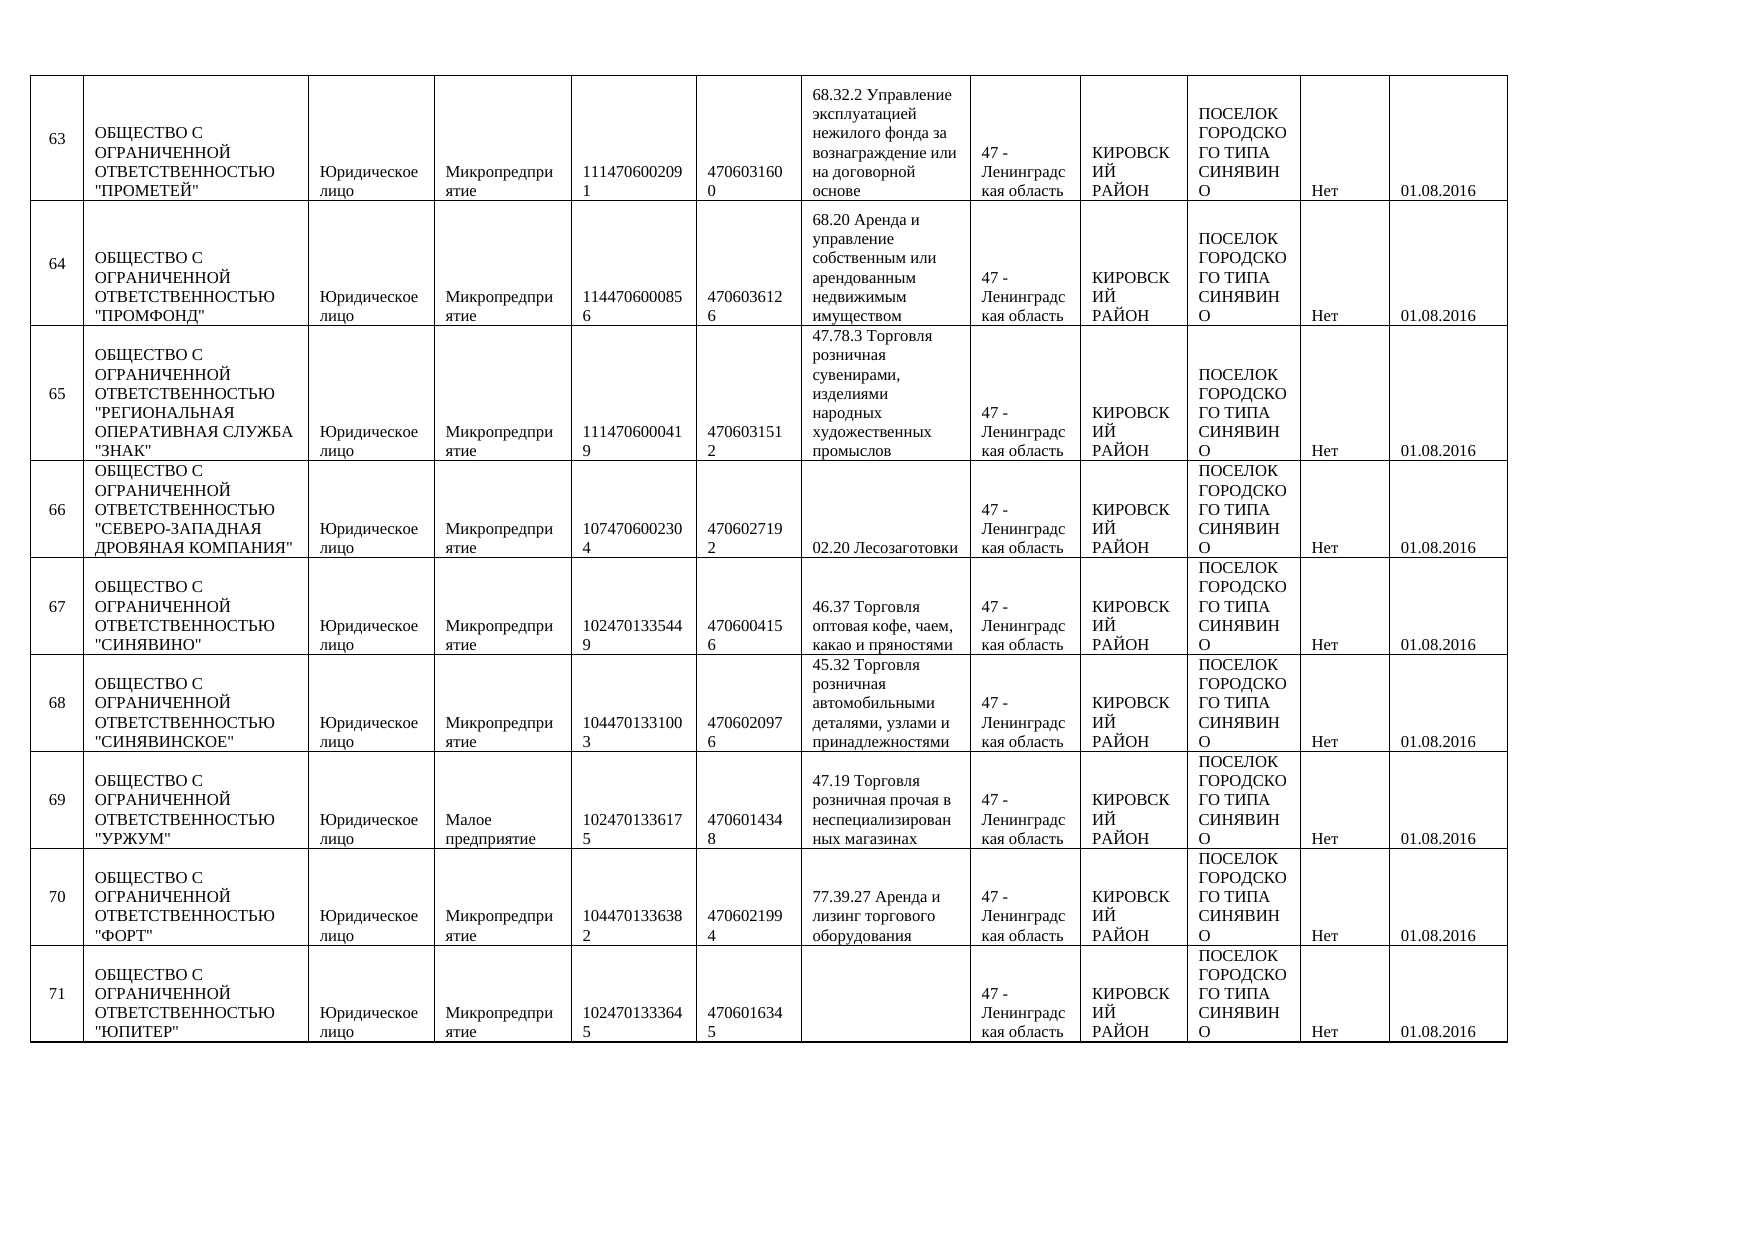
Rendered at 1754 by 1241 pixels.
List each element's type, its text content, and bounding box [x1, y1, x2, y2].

table_cell 1114706000419 [572, 326, 696, 460]
table_cell Юридическое лицо [309, 752, 434, 848]
table_cell 70 [31, 849, 83, 944]
table_cell ПОСЕЛОК ГОРОДСКОГО ТИПА СИНЯВИНО [1188, 849, 1300, 944]
table_cell Микропредприятие [435, 461, 571, 557]
table_cell 47.78.3 Торговля розничная сувенирами, изделиями народных художественных промыслов [802, 326, 970, 460]
table_cell 47 - Ленинградская область [971, 326, 1080, 460]
table_cell 4706016345 [697, 946, 801, 1041]
table_cell Микропредприятие [435, 946, 571, 1041]
table_cell 4706021994 [697, 849, 801, 944]
table_cell 47.19 Торговля розничная прочая в неспециализированных магазинах [802, 752, 970, 848]
table_cell 46.37 Торговля оптовая кофе, чаем, какао и пряностями [802, 558, 970, 654]
table_cell 4706031512 [697, 326, 801, 460]
table_cell ОБЩЕСТВО С ОГРАНИЧЕННОЙ ОТВЕТСТВЕННОСТЬЮ "ПРОМФОНД" [84, 201, 308, 325]
table_cell КИРОВСКИЙ РАЙОН [1081, 655, 1187, 751]
table_cell 47 - Ленинградская область [971, 461, 1080, 557]
table_cell 4706004156 [697, 558, 801, 654]
table_cell 4706027192 [697, 461, 801, 557]
table_cell Нет [1301, 326, 1389, 460]
table_cell Микропредприятие [435, 201, 571, 325]
table_cell 1044701331003 [572, 655, 696, 751]
table_cell ОБЩЕСТВО С ОГРАНИЧЕННОЙ ОТВЕТСТВЕННОСТЬЮ "ПРОМЕТЕЙ" [84, 76, 308, 200]
table_cell 47 - Ленинградская область [971, 558, 1080, 654]
table_cell 1024701333645 [572, 946, 696, 1041]
table_cell 01.08.2016 [1390, 752, 1507, 848]
table_cell КИРОВСКИЙ РАЙОН [1081, 76, 1187, 200]
table_cell 01.08.2016 [1390, 326, 1507, 460]
table_cell 01.08.2016 [1390, 655, 1507, 751]
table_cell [971, 76, 1080, 200]
table_cell 01.08.2016 [1390, 558, 1507, 654]
table_cell Юридическое лицо [309, 655, 434, 751]
table_cell Юридическое лицо [309, 326, 434, 460]
table_cell Микропредприятие [435, 558, 571, 654]
table_cell Малое предприятие [435, 752, 571, 848]
table_cell 47 - Ленинградская область [971, 201, 1080, 325]
table_cell 67 [31, 558, 83, 654]
table_cell 68.32.2 Управление эксплуатацией нежилого фонда за вознаграждение или на договорной основе [802, 76, 970, 200]
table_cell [1188, 946, 1300, 1041]
table_cell Микропредприятие [435, 76, 571, 200]
table_cell Юридическое лицо [309, 946, 434, 1041]
table_cell Микропредприятие [435, 849, 571, 944]
table_cell 01.08.2016 [1390, 946, 1507, 1041]
table_cell 69 [31, 752, 83, 848]
table_cell Юридическое лицо [309, 201, 434, 325]
table_cell 47 - Ленинградская область [971, 849, 1080, 944]
table_cell КИРОВСКИЙ РАЙОН [1081, 849, 1187, 944]
table_cell ПОСЕЛОК ГОРОДСКОГО ТИПА СИНЯВИНО [1188, 752, 1300, 848]
table_cell ПОСЕЛОК ГОРОДСКОГО ТИПА СИНЯВИНО [1188, 326, 1300, 460]
table_cell 64 [31, 201, 83, 325]
table_cell Нет [1301, 201, 1389, 325]
table_cell КИРОВСКИЙ РАЙОН [1081, 946, 1187, 1041]
table_cell 1074706002304 [572, 461, 696, 557]
table_cell 77.39.27 Аренда и лизинг торгового оборудования [802, 849, 970, 944]
table_cell ПОСЕЛОК ГОРОДСКОГО ТИПА СИНЯВИНО [1188, 201, 1300, 325]
table_cell Нет [1301, 76, 1389, 200]
table_cell 65 [31, 326, 83, 460]
table_cell 01.08.2016 [1390, 461, 1507, 557]
table_cell 66 [31, 461, 83, 557]
table_cell 01.08.2016 [1390, 76, 1507, 200]
table_cell Микропредприятие [435, 655, 571, 751]
table_cell 45.32 Торговля розничная автомобильными деталями, узлами и принадлежностями [802, 655, 970, 751]
table_cell 01.08.2016 [1390, 201, 1507, 325]
table_cell 47 - Ленинградская область [971, 655, 1080, 751]
table_cell КИРОВСКИЙ РАЙОН [1081, 461, 1187, 557]
table_cell ОБЩЕСТВО С ОГРАНИЧЕННОЙ ОТВЕТСТВЕННОСТЬЮ "СИНЯВИНО" [84, 558, 308, 654]
table_cell КИРОВСКИЙ РАЙОН [1081, 201, 1187, 325]
table_cell Юридическое лицо [309, 849, 434, 944]
table_cell ПОСЕЛОК ГОРОДСКОГО ТИПА СИНЯВИНО [1188, 655, 1300, 751]
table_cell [971, 946, 1080, 1041]
table_cell Юридическое лицо [309, 76, 434, 200]
table_cell ОБЩЕСТВО С ОГРАНИЧЕННОЙ ОТВЕТСТВЕННОСТЬЮ "СЕВЕРО-ЗАПАДНАЯ ДРОВЯНАЯ КОМПАНИЯ" [84, 461, 308, 557]
table_cell 71 [31, 946, 83, 1041]
table_cell КИРОВСКИЙ РАЙОН [1081, 752, 1187, 848]
table_cell 1114706002091 [572, 76, 696, 200]
table_cell 4706031600 [697, 76, 801, 200]
table_cell ПОСЕЛОК ГОРОДСКОГО ТИПА СИНЯВИНО [1188, 558, 1300, 654]
table_cell 4706020976 [697, 655, 801, 751]
table_cell 4706036126 [697, 201, 801, 325]
table_cell 01.08.2016 [1390, 849, 1507, 944]
table_cell 1144706000856 [572, 201, 696, 325]
table_cell 4706014348 [697, 752, 801, 848]
table_cell 68.20 Аренда и управление собственным или арендованным недвижимым имуществом [802, 201, 970, 325]
table_cell ОБЩЕСТВО С ОГРАНИЧЕННОЙ ОТВЕТСТВЕННОСТЬЮ "СИНЯВИНСКОЕ" [84, 655, 308, 751]
table_cell Микропредприятие [435, 326, 571, 460]
table_cell Нет [1301, 752, 1389, 848]
table_cell 1024701336175 [572, 752, 696, 848]
table_cell ПОСЕЛОК ГОРОДСКОГО ТИПА СИНЯВИНО [1188, 461, 1300, 557]
table_cell КИРОВСКИЙ РАЙОН [1081, 326, 1187, 460]
table_cell Нет [1301, 461, 1389, 557]
table_cell 68 [31, 655, 83, 751]
table_cell [802, 946, 970, 1041]
table_cell 47 - Ленинградская область [971, 752, 1080, 848]
table_cell ОБЩЕСТВО С ОГРАНИЧЕННОЙ ОТВЕТСТВЕННОСТЬЮ "УРЖУМ" [84, 752, 308, 848]
table_cell 1024701335449 [572, 558, 696, 654]
table_cell Нет [1301, 655, 1389, 751]
table_cell 02.20 Лесозаготовки [802, 461, 970, 557]
table_cell 1044701336382 [572, 849, 696, 944]
table_cell Нет [1301, 558, 1389, 654]
table_cell Нет [1301, 849, 1389, 944]
table_cell Юридическое лицо [309, 461, 434, 557]
table_cell 63 [31, 76, 83, 200]
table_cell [1188, 76, 1300, 200]
table_cell ОБЩЕСТВО С ОГРАНИЧЕННОЙ ОТВЕТСТВЕННОСТЬЮ "РЕГИОНАЛЬНАЯ ОПЕРАТИВНАЯ СЛУЖБА "ЗНАК" [84, 326, 308, 460]
table_cell Юридическое лицо [309, 558, 434, 654]
table_cell КИРОВСКИЙ РАЙОН [1081, 558, 1187, 654]
table_cell Нет [1301, 946, 1389, 1041]
table_cell ОБЩЕСТВО С ОГРАНИЧЕННОЙ ОТВЕТСТВЕННОСТЬЮ "ФОРТ" [84, 849, 308, 944]
table_cell ОБЩЕСТВО С ОГРАНИЧЕННОЙ ОТВЕТСТВЕННОСТЬЮ "ЮПИТЕР" [84, 946, 308, 1041]
